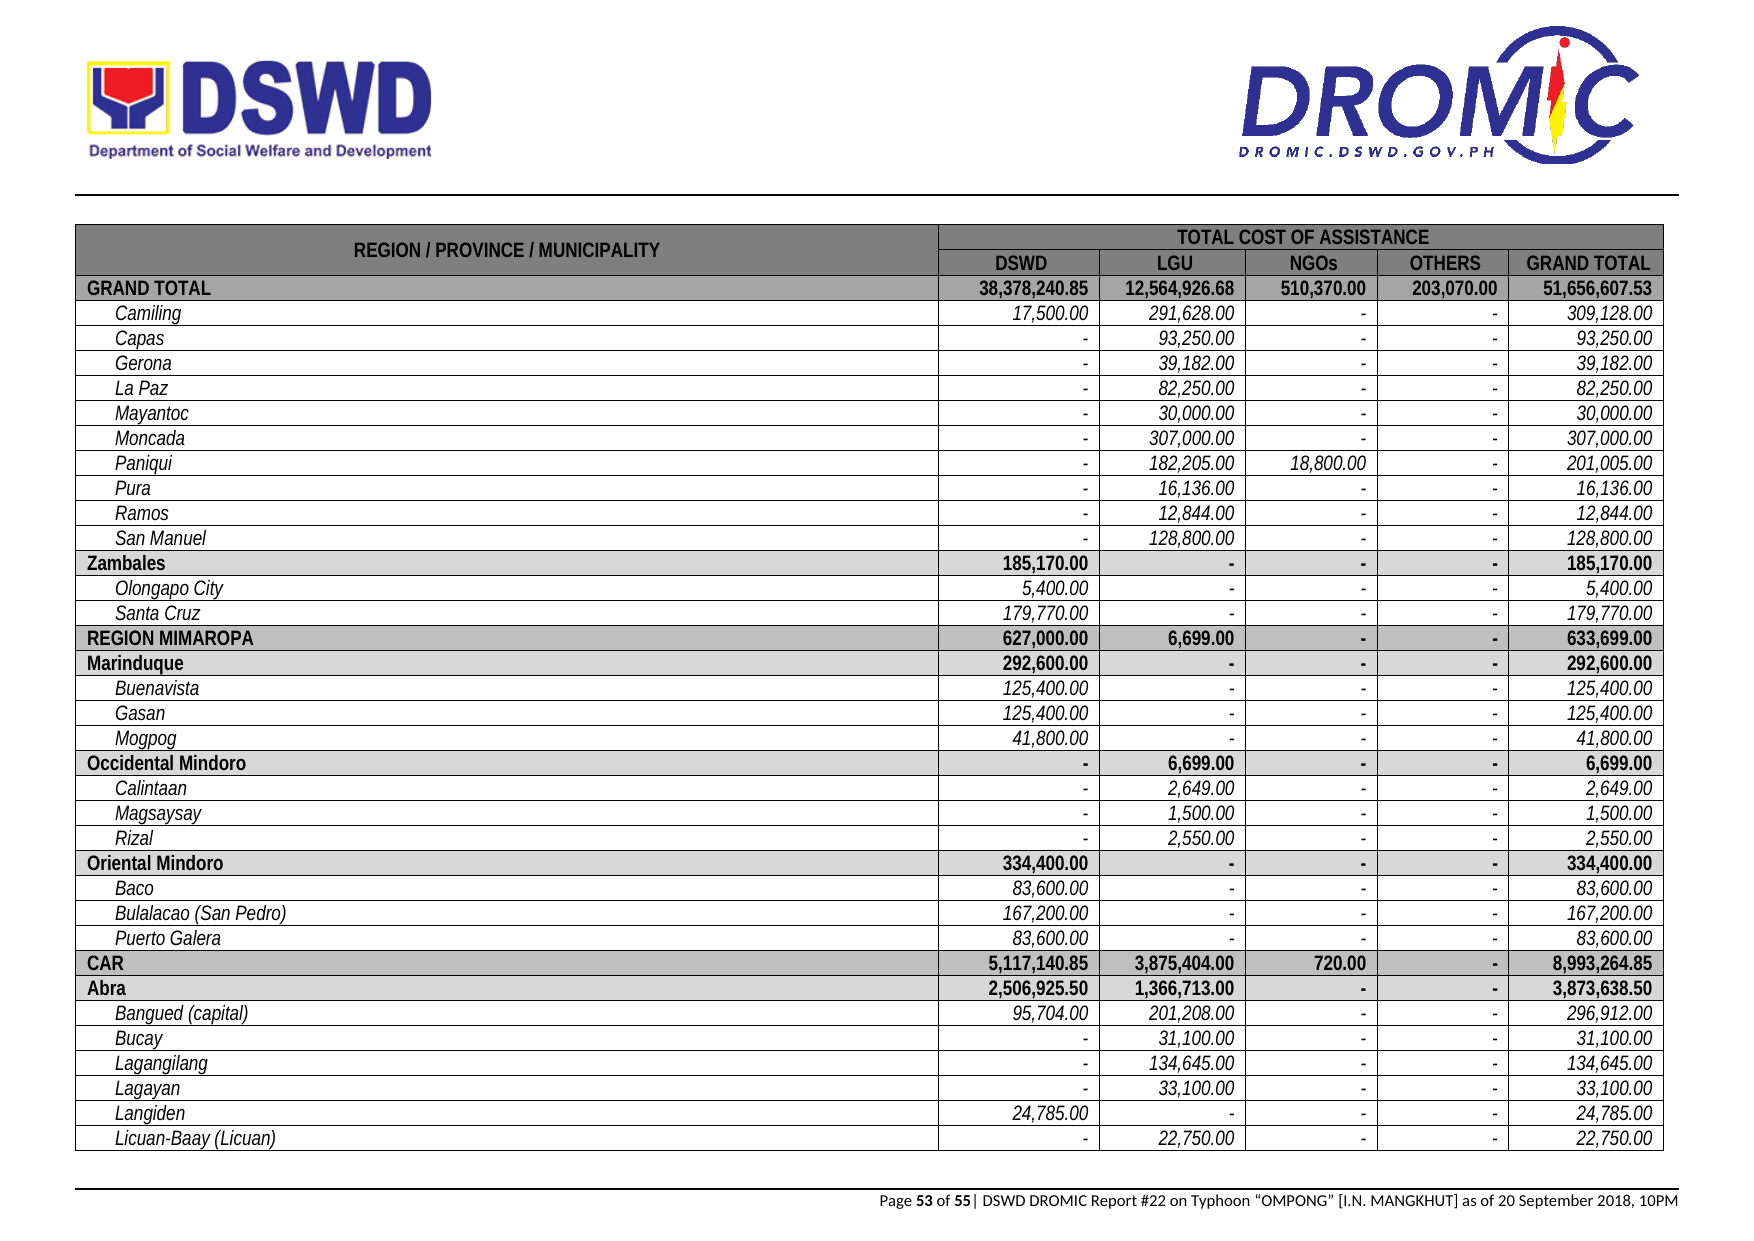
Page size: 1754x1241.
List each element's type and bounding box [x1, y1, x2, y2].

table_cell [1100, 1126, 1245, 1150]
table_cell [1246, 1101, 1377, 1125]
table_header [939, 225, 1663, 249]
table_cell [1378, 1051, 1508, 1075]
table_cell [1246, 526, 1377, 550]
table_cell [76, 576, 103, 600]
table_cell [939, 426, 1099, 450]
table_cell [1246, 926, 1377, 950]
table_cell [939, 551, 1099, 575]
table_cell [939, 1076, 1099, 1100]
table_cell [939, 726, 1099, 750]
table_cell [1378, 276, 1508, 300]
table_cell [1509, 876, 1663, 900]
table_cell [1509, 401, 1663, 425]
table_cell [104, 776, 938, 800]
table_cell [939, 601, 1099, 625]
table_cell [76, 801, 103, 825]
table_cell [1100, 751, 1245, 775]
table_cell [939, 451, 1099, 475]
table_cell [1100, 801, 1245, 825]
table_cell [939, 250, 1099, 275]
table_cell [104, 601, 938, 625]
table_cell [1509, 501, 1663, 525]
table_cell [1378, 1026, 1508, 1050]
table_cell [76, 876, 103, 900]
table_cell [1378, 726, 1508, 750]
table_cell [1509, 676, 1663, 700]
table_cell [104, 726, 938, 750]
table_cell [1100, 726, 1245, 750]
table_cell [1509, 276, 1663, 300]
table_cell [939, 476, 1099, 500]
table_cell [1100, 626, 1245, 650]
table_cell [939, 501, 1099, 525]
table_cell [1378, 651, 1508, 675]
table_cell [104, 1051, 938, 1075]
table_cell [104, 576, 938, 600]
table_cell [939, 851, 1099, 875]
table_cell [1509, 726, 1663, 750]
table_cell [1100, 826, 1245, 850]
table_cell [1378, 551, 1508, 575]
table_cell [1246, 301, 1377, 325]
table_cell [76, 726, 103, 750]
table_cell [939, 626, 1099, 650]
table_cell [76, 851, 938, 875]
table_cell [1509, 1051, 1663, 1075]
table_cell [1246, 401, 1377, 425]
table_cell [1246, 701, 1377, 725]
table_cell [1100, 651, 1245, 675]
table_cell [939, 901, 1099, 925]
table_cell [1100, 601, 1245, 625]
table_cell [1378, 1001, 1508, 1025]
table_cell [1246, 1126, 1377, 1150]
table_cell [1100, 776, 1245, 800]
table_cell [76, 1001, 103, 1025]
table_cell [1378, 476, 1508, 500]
picture [75, 58, 444, 164]
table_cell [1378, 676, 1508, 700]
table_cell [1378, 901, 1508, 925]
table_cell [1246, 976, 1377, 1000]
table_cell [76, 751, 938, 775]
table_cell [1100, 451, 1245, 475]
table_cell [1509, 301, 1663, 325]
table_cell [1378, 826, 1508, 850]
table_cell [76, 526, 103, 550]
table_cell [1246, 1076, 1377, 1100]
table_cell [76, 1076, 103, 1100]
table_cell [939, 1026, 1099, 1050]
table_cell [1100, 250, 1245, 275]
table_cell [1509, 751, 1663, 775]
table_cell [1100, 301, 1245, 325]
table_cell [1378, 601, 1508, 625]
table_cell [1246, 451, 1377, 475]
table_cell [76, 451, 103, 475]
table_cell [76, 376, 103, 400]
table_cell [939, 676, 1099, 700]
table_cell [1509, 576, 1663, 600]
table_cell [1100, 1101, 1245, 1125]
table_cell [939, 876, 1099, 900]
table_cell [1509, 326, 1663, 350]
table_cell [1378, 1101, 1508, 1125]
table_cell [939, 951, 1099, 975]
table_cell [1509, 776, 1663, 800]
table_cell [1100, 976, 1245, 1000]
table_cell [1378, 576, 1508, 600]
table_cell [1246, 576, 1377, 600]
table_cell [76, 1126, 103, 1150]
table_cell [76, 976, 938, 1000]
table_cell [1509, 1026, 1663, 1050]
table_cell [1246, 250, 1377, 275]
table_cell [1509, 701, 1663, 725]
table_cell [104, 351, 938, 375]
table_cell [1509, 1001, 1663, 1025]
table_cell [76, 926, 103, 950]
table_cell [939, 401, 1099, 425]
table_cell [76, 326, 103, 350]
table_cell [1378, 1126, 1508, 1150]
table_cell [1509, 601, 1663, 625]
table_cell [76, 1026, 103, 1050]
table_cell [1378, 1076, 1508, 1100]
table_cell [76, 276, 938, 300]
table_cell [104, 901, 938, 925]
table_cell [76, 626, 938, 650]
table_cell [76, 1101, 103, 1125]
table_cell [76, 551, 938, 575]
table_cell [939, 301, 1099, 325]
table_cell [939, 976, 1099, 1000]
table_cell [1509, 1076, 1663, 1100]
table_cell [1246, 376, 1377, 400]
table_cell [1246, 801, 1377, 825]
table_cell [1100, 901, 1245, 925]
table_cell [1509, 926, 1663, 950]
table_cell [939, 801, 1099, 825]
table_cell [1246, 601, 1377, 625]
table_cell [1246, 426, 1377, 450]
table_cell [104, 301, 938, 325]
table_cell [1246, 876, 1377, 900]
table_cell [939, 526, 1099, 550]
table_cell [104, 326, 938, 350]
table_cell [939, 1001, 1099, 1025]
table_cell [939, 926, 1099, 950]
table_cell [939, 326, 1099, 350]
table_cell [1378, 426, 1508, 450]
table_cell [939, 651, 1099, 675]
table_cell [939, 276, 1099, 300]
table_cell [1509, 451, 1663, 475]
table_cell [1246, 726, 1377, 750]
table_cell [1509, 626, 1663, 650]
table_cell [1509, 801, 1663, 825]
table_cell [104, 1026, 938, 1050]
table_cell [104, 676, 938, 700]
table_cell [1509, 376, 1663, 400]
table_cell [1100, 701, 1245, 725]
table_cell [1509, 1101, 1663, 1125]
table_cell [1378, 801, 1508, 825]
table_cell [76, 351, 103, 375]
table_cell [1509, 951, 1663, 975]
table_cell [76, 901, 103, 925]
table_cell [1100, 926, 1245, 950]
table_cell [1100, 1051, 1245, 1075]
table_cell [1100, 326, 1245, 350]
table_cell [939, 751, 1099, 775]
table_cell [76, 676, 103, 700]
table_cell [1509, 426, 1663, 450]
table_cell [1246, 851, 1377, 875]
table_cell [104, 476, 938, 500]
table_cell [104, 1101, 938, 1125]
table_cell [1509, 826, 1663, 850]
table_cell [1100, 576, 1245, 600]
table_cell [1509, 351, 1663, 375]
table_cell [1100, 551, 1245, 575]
picture [1231, 25, 1644, 163]
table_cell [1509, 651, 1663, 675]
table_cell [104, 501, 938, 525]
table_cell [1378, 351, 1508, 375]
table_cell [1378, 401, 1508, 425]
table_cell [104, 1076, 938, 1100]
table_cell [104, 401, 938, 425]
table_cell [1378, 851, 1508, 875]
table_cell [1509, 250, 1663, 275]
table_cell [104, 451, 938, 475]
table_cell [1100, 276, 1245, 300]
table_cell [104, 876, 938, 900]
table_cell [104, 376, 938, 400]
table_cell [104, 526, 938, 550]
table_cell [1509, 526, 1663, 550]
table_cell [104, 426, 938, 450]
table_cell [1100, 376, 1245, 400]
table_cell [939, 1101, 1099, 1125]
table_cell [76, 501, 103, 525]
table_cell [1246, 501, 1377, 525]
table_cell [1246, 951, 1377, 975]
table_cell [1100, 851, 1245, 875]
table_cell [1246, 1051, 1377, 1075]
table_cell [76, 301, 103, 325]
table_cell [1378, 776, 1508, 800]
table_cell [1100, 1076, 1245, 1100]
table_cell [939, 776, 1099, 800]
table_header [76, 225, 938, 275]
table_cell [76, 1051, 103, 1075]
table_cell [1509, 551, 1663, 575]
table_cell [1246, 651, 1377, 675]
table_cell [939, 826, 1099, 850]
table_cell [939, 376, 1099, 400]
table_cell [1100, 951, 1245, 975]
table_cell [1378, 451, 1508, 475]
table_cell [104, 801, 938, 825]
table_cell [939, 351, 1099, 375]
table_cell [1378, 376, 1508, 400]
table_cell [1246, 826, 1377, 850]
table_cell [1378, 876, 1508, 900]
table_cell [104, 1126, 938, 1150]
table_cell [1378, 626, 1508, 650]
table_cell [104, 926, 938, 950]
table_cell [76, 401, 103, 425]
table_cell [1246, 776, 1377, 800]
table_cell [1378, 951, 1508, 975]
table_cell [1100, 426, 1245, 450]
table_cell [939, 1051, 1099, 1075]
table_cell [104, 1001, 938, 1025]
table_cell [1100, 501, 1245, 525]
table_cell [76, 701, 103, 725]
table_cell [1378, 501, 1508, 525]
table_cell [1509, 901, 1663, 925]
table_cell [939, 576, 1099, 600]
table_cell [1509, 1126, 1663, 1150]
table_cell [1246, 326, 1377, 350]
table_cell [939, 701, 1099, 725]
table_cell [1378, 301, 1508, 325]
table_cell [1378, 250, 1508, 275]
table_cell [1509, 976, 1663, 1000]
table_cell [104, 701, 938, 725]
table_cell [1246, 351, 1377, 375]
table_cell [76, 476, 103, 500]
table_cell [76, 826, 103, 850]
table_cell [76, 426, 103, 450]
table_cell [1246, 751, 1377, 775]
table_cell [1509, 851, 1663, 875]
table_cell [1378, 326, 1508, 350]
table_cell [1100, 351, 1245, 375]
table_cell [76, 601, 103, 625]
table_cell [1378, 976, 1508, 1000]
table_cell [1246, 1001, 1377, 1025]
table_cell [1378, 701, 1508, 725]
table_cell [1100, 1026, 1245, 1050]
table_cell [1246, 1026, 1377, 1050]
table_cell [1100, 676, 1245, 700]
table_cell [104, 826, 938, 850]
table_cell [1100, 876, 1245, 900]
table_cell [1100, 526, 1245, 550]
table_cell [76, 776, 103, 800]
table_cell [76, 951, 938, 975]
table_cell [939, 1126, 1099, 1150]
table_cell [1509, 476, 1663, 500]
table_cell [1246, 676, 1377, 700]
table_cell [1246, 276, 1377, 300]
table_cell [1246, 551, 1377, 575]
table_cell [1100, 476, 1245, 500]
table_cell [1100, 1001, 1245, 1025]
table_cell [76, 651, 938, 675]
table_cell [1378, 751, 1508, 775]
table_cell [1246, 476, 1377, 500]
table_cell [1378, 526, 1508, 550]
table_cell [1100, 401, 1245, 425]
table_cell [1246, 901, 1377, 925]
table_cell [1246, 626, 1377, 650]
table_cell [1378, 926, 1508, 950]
